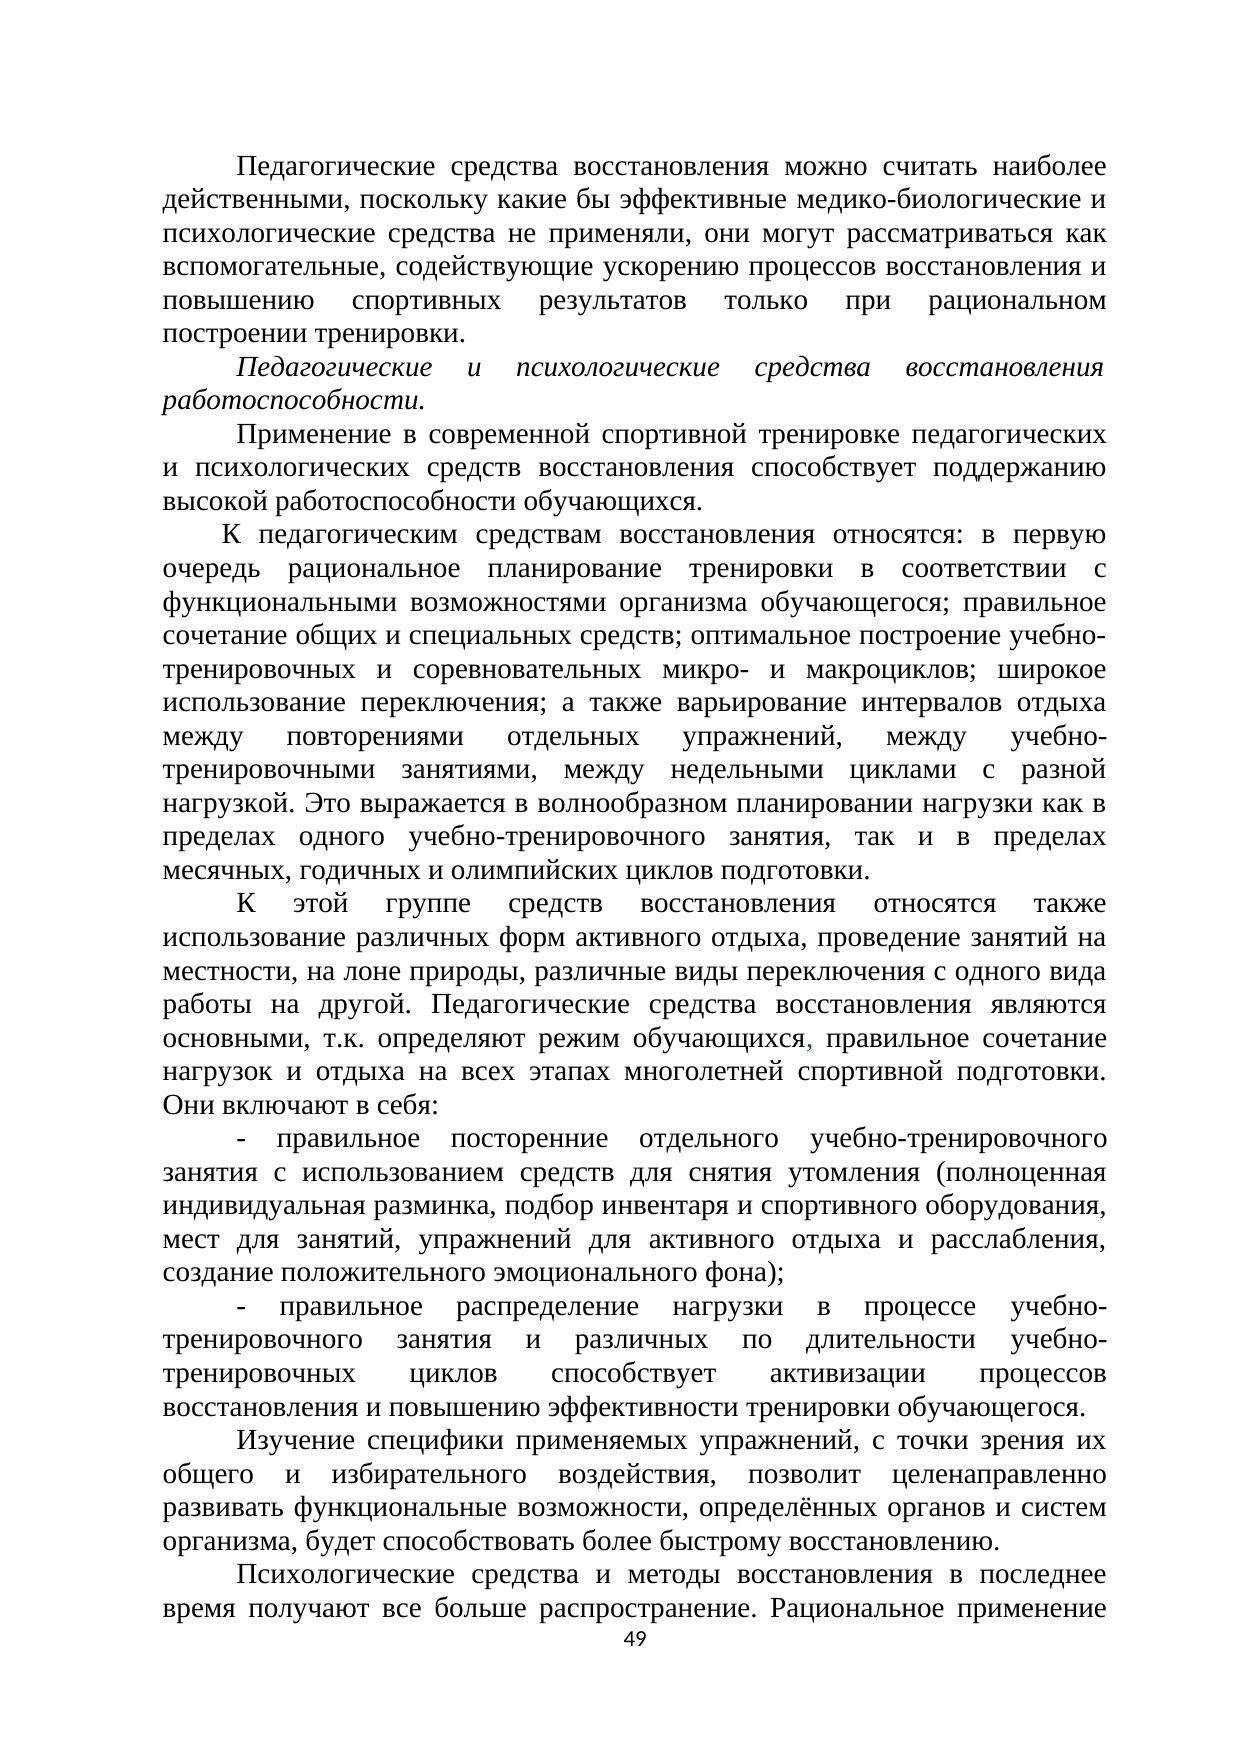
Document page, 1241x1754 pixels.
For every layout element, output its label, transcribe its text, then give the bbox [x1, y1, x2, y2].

text Педагогические и психологические средства восстановления работоспособности. [162, 349, 1107, 416]
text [162, 1556, 1107, 1623]
text К этой группе средств восстановления относятся также использование различных форм активного отдыха, проведение занятий на местности, на лоне природы, различные виды переключения с одного вида работы на другой. Педагогические средства восстановления являются основными, т.к. определяют режим обучающихся, правильное сочетание нагрузок и отдыха на всех этапах многолетней спортивной подготовки. Они включают в себя: [162, 886, 1107, 1120]
text - правильное распределение нагрузки в процессе учебно-тренировочного занятия и различных по длительности учебно-тренировочных циклов способствует активизации процессов восстановления и повышению эффективности тренировки обучающегося. [162, 1288, 1107, 1422]
text - правильное посторенние отдельного учебно-тренировочного занятия с использованием средств для снятия утомления (полноценная индивидуальная разминка, подбор инвентаря и спортивного оборудования, мест для занятий, упражнений для активного отдыха и расслабления, создание положительного эмоционального фона); [162, 1120, 1107, 1288]
text К педагогическим средствам восстановления относятся: в первую очередь рациональное планирование тренировки в соответствии с функциональными возможностями организма обучающегося; правильное сочетание общих и специальных средств; оптимальное построение учебно-тренировочных и соревновательных микро- и макроциклов; широкое использование переключения; а также варьирование интервалов отдыха между повторениями отдельных упражнений, между учебно-тренировочными занятиями, между недельными циклами с разной нагрузкой. Это выражается в волнообразном планировании нагрузки как в пределах одного учебно-тренировочного занятия, так и в пределах месячных, годичных и олимпийских циклов подготовки. [162, 517, 1107, 886]
text Педагогические средства восстановления можно считать наиболее действенными, поскольку какие бы эффективные медико-биологические и психологические средства не применяли, они могут рассматриваться как вспомогательные, содействующие ускорению процессов восстановления и повышению спортивных результатов только при рациональном построении тренировки. [162, 148, 1107, 349]
text Изучение специфики применяемых упражнений, с точки зрения их общего и избирательного воздействия, позволит целенаправленно развивать функциональные возможности, определённых органов и систем организма, будет способствовать более быстрому восстановлению. [162, 1422, 1107, 1556]
text Применение в современной спортивной тренировке педагогических и психологических средств восстановления способствует поддержанию высокой работоспособности обучающихся. [162, 416, 1107, 517]
